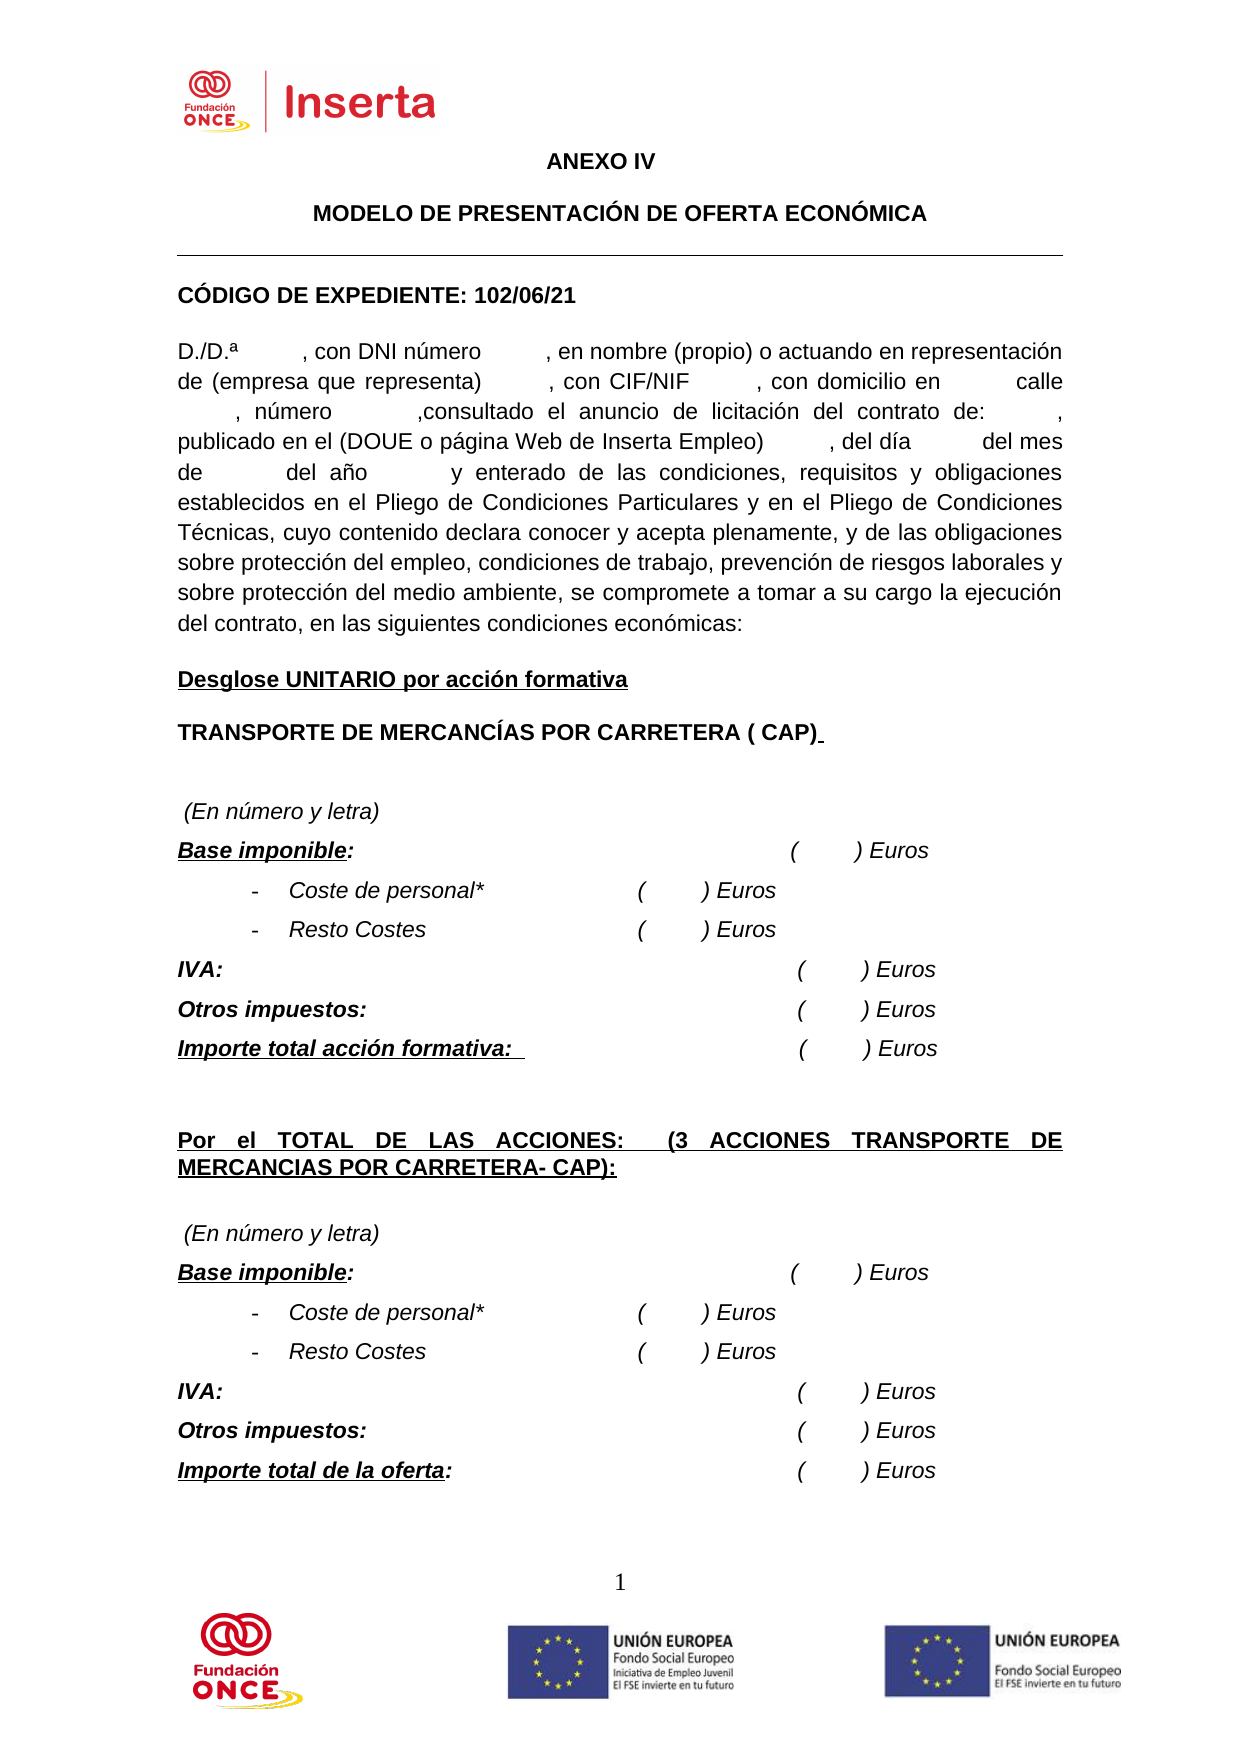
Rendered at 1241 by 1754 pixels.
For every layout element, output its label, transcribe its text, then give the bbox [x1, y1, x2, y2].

text Importe total de la oferta: ( ) Euros [177, 1457, 1063, 1483]
text IVA: ( ) Euros [177, 1378, 1063, 1404]
picture [883, 1623, 1121, 1699]
list Coste de personal* ( ) Euros [251, 877, 1063, 903]
text IVA: ( ) Euros [177, 956, 1063, 982]
text Por el TOTAL DE LAS ACCIONES: (3 ACCIONES TRANSPORTE DE MERCANCIAS POR CARRETERA- CAP): [177, 1151, 1063, 1180]
text CÓDIGO DE EXPEDIENTE: 102/06/21 [177, 282, 1063, 309]
picture [177, 63, 441, 137]
list Resto Costes ( ) Euros [251, 1338, 1063, 1364]
text D./D.ª , con DNI número , en nombre (propio) o actuando en representación de (empresa que representa) , con CIF/NIF , con domicilio en calle , número ,consultado el anuncio de licitación del contrato de: , publicado en el (DOUE o página Web de Inserta Empleo) , del día del mes de del año y enterado de las condiciones, requisitos y obligaciones establecidos en el Pliego de Condiciones Particulares y en el Pliego de Condiciones Técnicas, cuyo contenido declara conocer y acepta plenamente, y de las obligaciones sobre protección del empleo, condiciones de trabajo, prevención de riesgos laborales y sobre protección del medio ambiente, se compromete a tomar a su cargo la ejecución del contrato, en las siguientes condiciones económicas: [177, 338, 1063, 636]
text (En número y letra) [177, 798, 1063, 824]
list Resto Costes ( ) Euros [251, 916, 1063, 943]
text ANEXO IV [472, 148, 1063, 174]
text Importe total acción formativa: ( ) Euros [177, 1035, 1063, 1061]
text Otros impuestos: ( ) Euros [177, 996, 1063, 1022]
text Otros impuestos: ( ) Euros [177, 1417, 1063, 1444]
text (En número y letra) [177, 1219, 1063, 1246]
text MODELO DE PRESENTACIÓN DE OFERTA ECONÓMICA [177, 200, 1063, 227]
list Coste de personal* ( ) Euros [251, 1298, 1063, 1325]
text Base imponible: ( ) Euros [177, 1259, 1063, 1285]
text Desglose UNITARIO por acción formativa [177, 666, 1063, 692]
text Base imponible: ( ) Euros [177, 837, 1063, 864]
picture [506, 1623, 734, 1701]
picture [192, 1613, 303, 1709]
text Por el TOTAL DE LAS ACCIONES: (3 ACCIONES TRANSPORTE DE MERCANCIAS POR CARRETERA- CAP): [177, 1127, 1063, 1150]
text TRANSPORTE DE MERCANCÍAS POR CARRETERA ( CAP) [177, 719, 1063, 745]
